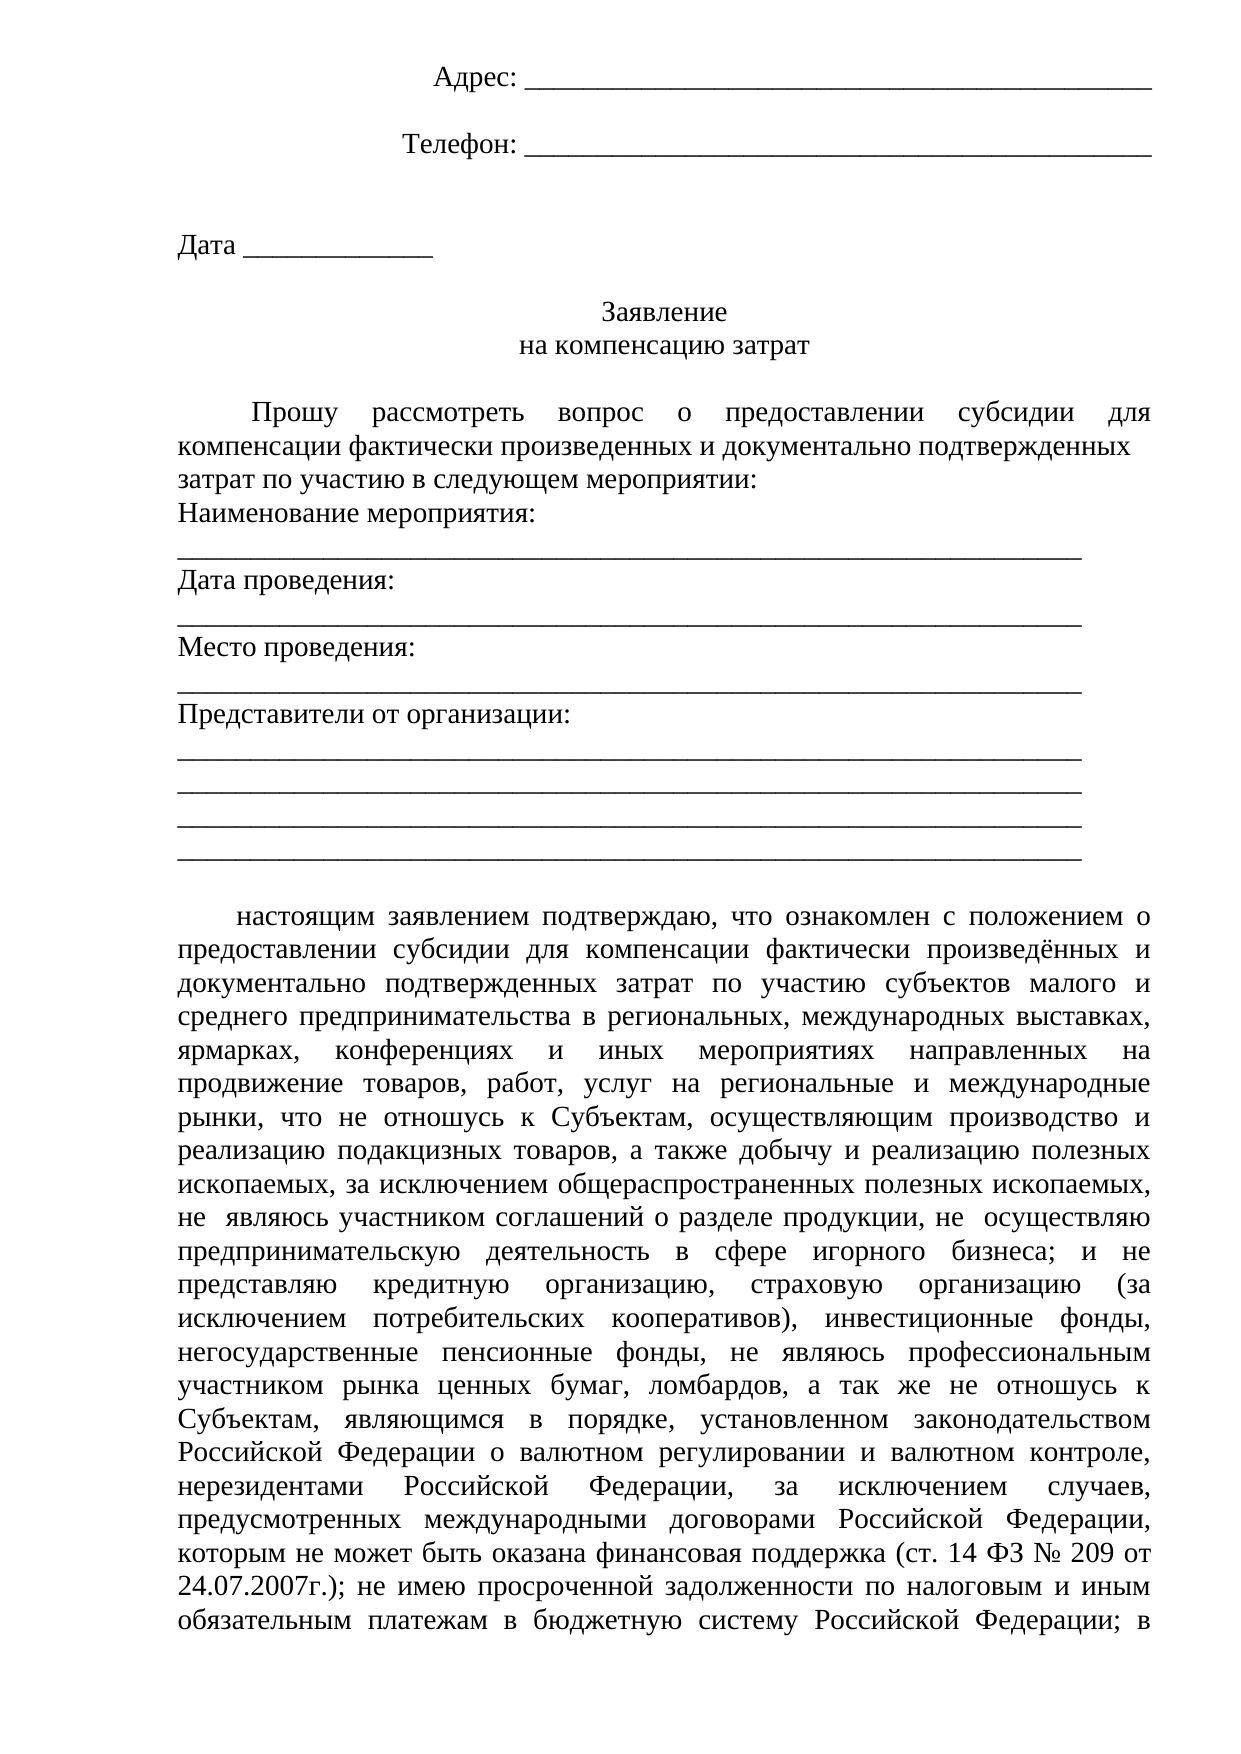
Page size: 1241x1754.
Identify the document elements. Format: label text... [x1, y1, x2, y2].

text Адрес: ___________________________________________ [177, 59, 1152, 93]
text Место проведения: ______________________________________________________________ [177, 629, 1152, 696]
text ______________________________________________________________ [177, 730, 1152, 763]
text Телефон: ___________________________________________ [177, 126, 1152, 160]
text Наименование мероприятия: ______________________________________________________________ [177, 495, 1152, 562]
text Заявление [177, 294, 1152, 327]
text Дата проведения: ______________________________________________________________ [177, 562, 1152, 629]
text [177, 898, 1152, 1636]
text на компенсацию затрат [177, 327, 1152, 361]
text Представители от организации: [177, 696, 1152, 730]
text ______________________________________________________________ [177, 763, 1152, 797]
text Прошу рассмотреть вопрос о предоставлении субсидии для компенсации фактически произведенных и документально подтвержденных [177, 394, 1152, 462]
text ______________________________________________________________ [177, 797, 1152, 831]
text затрат по участию в следующем мероприятии: [177, 462, 1152, 495]
text ______________________________________________________________ [177, 831, 1152, 864]
text Дата _____________ [177, 227, 1152, 260]
